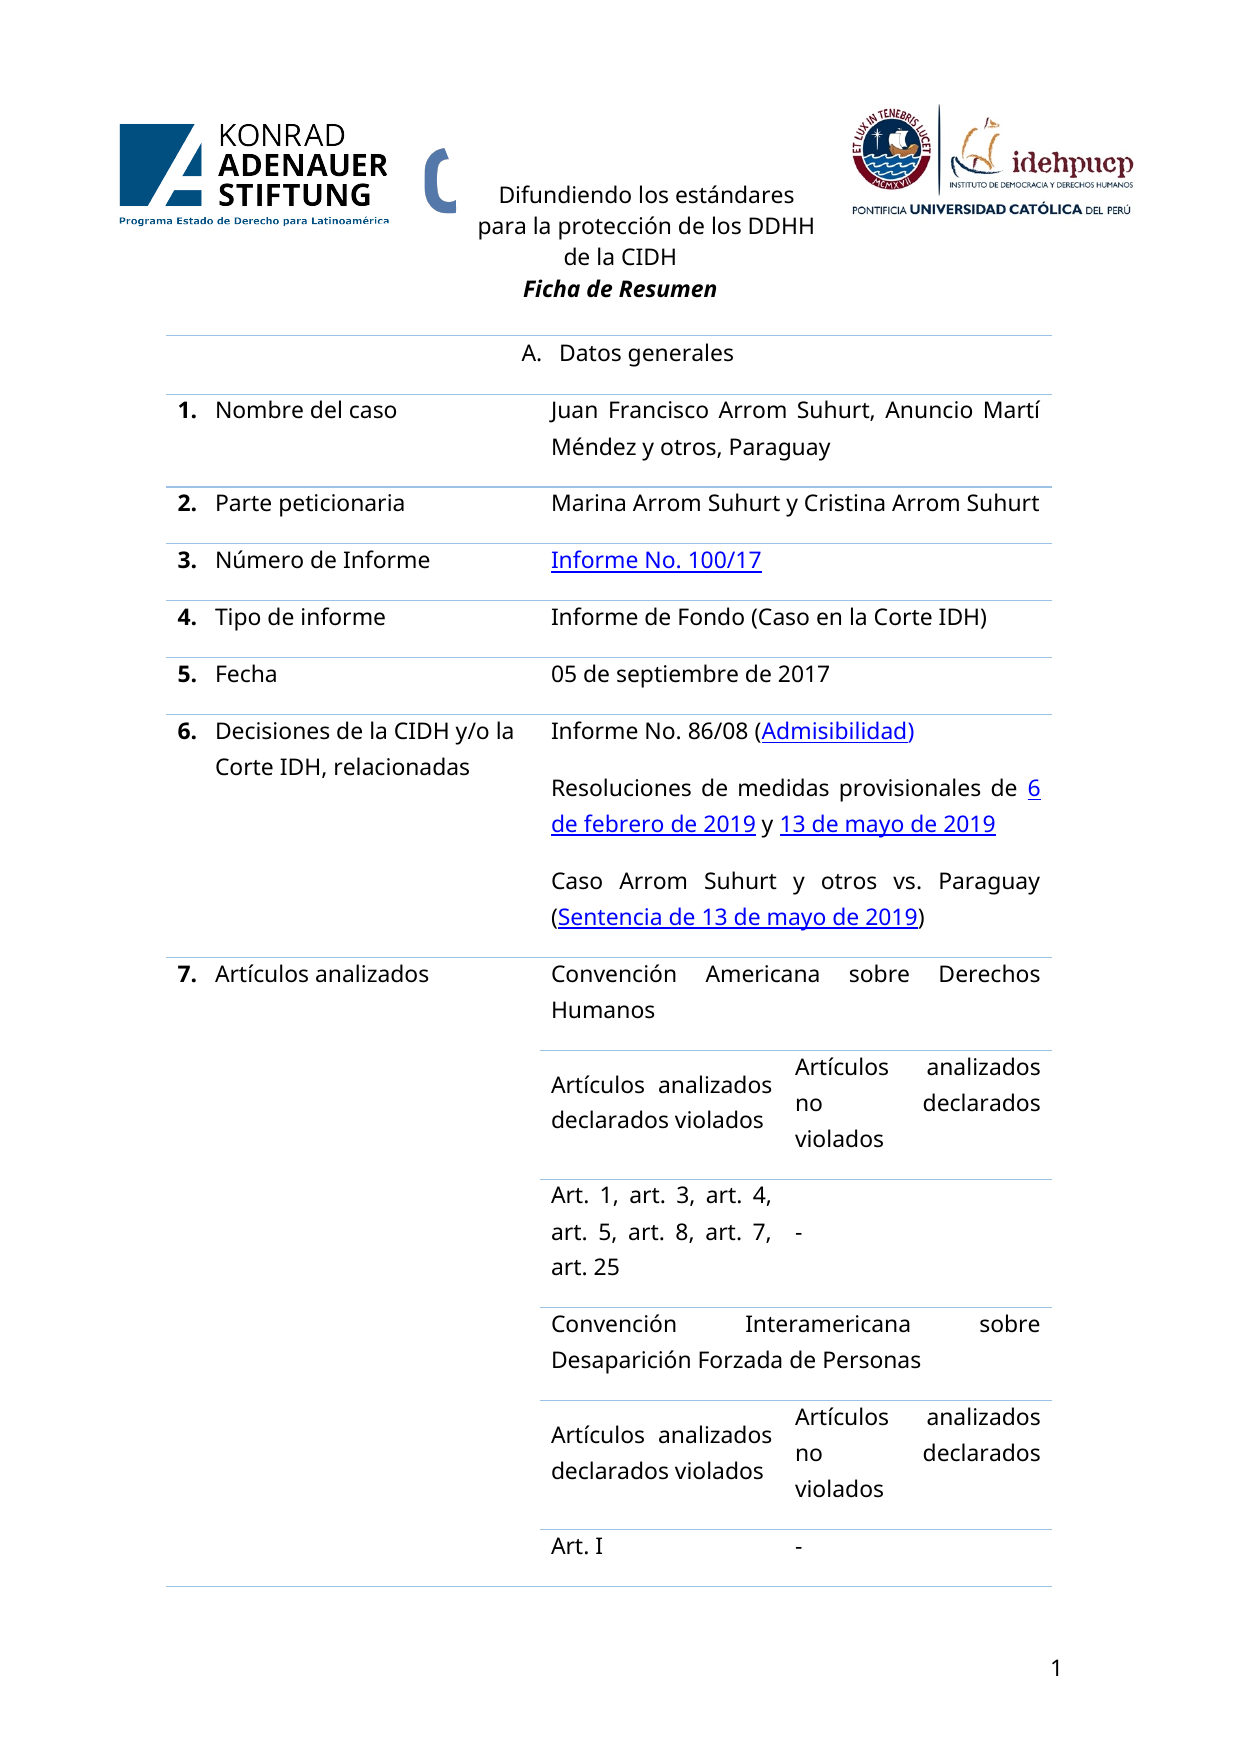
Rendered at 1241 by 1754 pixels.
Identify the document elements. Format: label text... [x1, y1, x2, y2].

table_cell Artículos analizados no declarados violados [784, 1051, 1052, 1178]
table_cell Decisiones de la CIDH y/o la Corte IDH, relacionadas [166, 715, 539, 957]
table_cell Artículos analizados [166, 958, 539, 1586]
table_cell Art. I [540, 1530, 783, 1586]
table_cell Convención Americana sobre Derechos Humanos [540, 958, 1052, 1049]
table_cell Marina Arrom Suhurt y Cristina Arrom Suhurt [540, 488, 1052, 543]
text Difundiendo los estándares para la protección de los DDHH de la CIDH [177, 179, 1063, 273]
table_cell Informe No. 86/08 (Admisibilidad) Resoluciones de medidas provisionales de 6 de febrero de 2019 y 13 de mayo de 2019 Caso Arrom Suhurt y otros vs. Paraguay (Sentencia de 13 de mayo de 2019) [540, 715, 1052, 957]
table_cell Juan Francisco Arrom Suhurt, Anuncio Martí Méndez y otros, Paraguay [540, 395, 1052, 486]
table_cell Parte peticionaria [166, 488, 539, 543]
picture [836, 103, 1141, 233]
table_cell Convención Interamericana sobre Desaparición Forzada de Personas [540, 1308, 1052, 1400]
table_cell Nombre del caso [166, 395, 539, 486]
table_cell 05 de septiembre de 2017 [540, 658, 1052, 714]
table_cell Informe No. 100/17 [540, 544, 1052, 600]
table_cell - [784, 1530, 1052, 1586]
table_cell - [784, 1180, 1052, 1307]
text Ficha de Resumen [177, 273, 1063, 304]
table_cell Número de Informe [166, 544, 539, 600]
table_cell Fecha [166, 658, 539, 714]
table_cell Tipo de informe [166, 601, 539, 657]
table_cell Artículos analizados no declarados violados [784, 1401, 1052, 1529]
table_cell Artículos analizados declarados violados [540, 1051, 783, 1178]
picture [407, 142, 456, 216]
table_cell Art. 1, art. 3, art. 4, art. 5, art. 8, art. 7, art. 25 [540, 1180, 783, 1307]
table_cell Artículos analizados declarados violados [540, 1401, 783, 1529]
table_header Datos generales [166, 336, 1052, 393]
picture [110, 114, 395, 234]
table_cell Informe de Fondo (Caso en la Corte IDH) [540, 601, 1052, 657]
